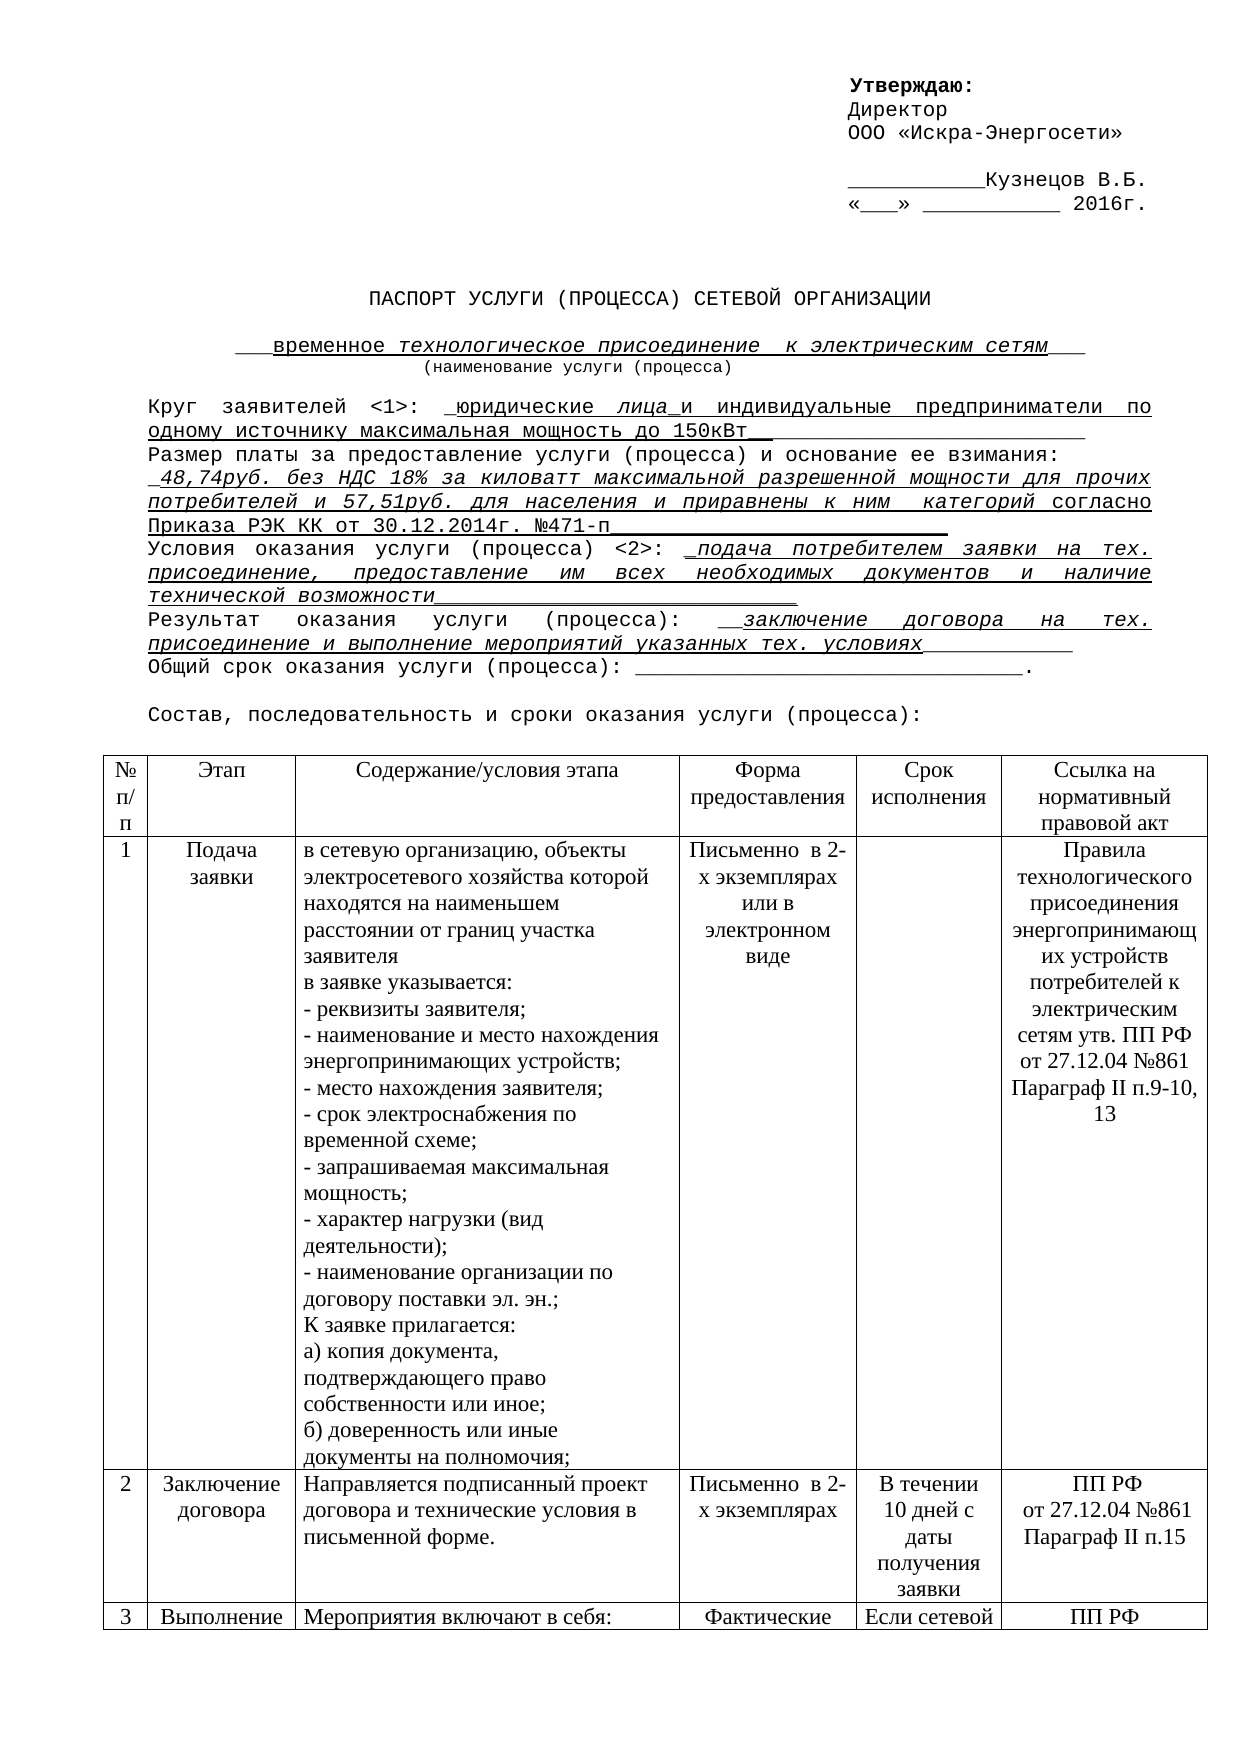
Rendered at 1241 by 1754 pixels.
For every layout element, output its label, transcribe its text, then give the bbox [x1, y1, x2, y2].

table_cell 3 [104, 1603, 147, 1629]
table_cell в сетевую организацию, объекты электросетевого хозяйства которой находятся на наименьшем расстоянии от границ участка заявителя в заявке указывается: - реквизиты заявителя; - наименование и место нахождения энергопринимающих устройств; - место нахождения заявителя; - срок электроснабжения по временной схеме; - запрашиваемая максимальная мощность; - характер нагрузки (вид деятельности); - наименование организации по договору поставки эл. эн.; К заявке прилагается: а) копия документа, подтверждающего право собственности или иное; б) доверенность или иные документы на полномочия; [296, 837, 679, 1469]
table_cell Подача заявки [148, 837, 295, 1469]
text Круг заявителей <1>: _юридические лица_и индивидуальные предприниматели по одному источнику максимальная мощность до 150кВт___________________________ [148, 396, 1152, 444]
table_header Ссылка на нормативный правовой акт [1002, 756, 1207, 836]
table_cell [1002, 1603, 1207, 1629]
text Состав, последовательность и сроки оказания услуги (процесса): [148, 704, 1152, 727]
text ООО «Искра-Энергосети» [148, 122, 1152, 146]
table_cell В течении 10 дней с даты получения заявки [857, 1470, 1001, 1602]
text _48,74руб. без НДС 18% за киловатт максимальной разрешенной мощности для прочих потребителей и 57,51руб. для населения и приравнены к ним категорий согласно Приказа РЭК КК от 30.12.2014г. №471-п___________________________ [148, 467, 1152, 510]
table_cell 2 [104, 1470, 147, 1602]
table_cell [857, 837, 1001, 1469]
text Результат оказания услуги (процесса): __заключение договора на тех. присоединение и выполнение мероприятий указанных тех. условиях____________ [148, 609, 1152, 656]
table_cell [148, 1603, 295, 1629]
text ___________Кузнецов В.Б. [148, 169, 1152, 193]
text Условия оказания услуги (процесса) <2>: _подача потребителем заявки на тех. присоединение, предоставление им всех необходимых документов и наличие технической возможности_____________________________ [148, 538, 1152, 581]
table_cell ПП РФ от 27.12.04 №861 Параграф II п.15 [1002, 1470, 1207, 1602]
table_cell Письменно в 2-х экземплярах или в электронном виде [680, 837, 856, 1469]
text ___временное технологическое присоединение к электрическим сетям___ [148, 335, 1152, 359]
table_cell Правила технологического присоединения энергопринимающих устройств потребителей к электрическим сетям утв. ПП РФ от 27.12.04 №861 Параграф II п.9-10, 13 [1002, 837, 1207, 1469]
table_header Этап [148, 756, 295, 836]
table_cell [857, 1603, 1001, 1629]
text _48,74руб. без НДС 18% за киловатт максимальной разрешенной мощности для прочих потребителей и 57,51руб. для населения и приравнены к ним категорий согласно Приказа РЭК КК от 30.12.2014г. №471-п___________________________ [148, 512, 1152, 538]
table_cell Заключение договора [148, 1470, 295, 1602]
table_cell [296, 1603, 679, 1629]
text ПАСПОРТ УСЛУГИ (ПРОЦЕССА) СЕТЕВОЙ ОРГАНИЗАЦИИ [148, 288, 1152, 311]
text Утверждаю: [148, 75, 1152, 98]
text Директор [148, 98, 1152, 122]
table_header Срок исполнения [857, 756, 1001, 836]
table_header № п/п [104, 756, 147, 836]
text Размер платы за предоставление услуги (процесса) и основание ее взимания: [148, 444, 1152, 467]
table_cell Письменно в 2-х экземплярах [680, 1470, 856, 1602]
text «___» ___________ 2016г. [148, 193, 1152, 217]
table_header Форма предоставления [680, 756, 856, 836]
text Условия оказания услуги (процесса) <2>: _подача потребителем заявки на тех. присоединение, предоставление им всех необходимых документов и наличие технической возможности_____________________________ [148, 583, 1152, 609]
table_header Содержание/условия этапа [296, 756, 679, 836]
table_cell 1 [104, 837, 147, 1469]
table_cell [680, 1603, 856, 1629]
table_cell Направляется подписанный проект договора и технические условия в письменной форме. [296, 1470, 679, 1602]
text Общий срок оказания услуги (процесса): _______________________________. [148, 656, 1152, 680]
text (наименование услуги (процесса) [148, 359, 1152, 377]
